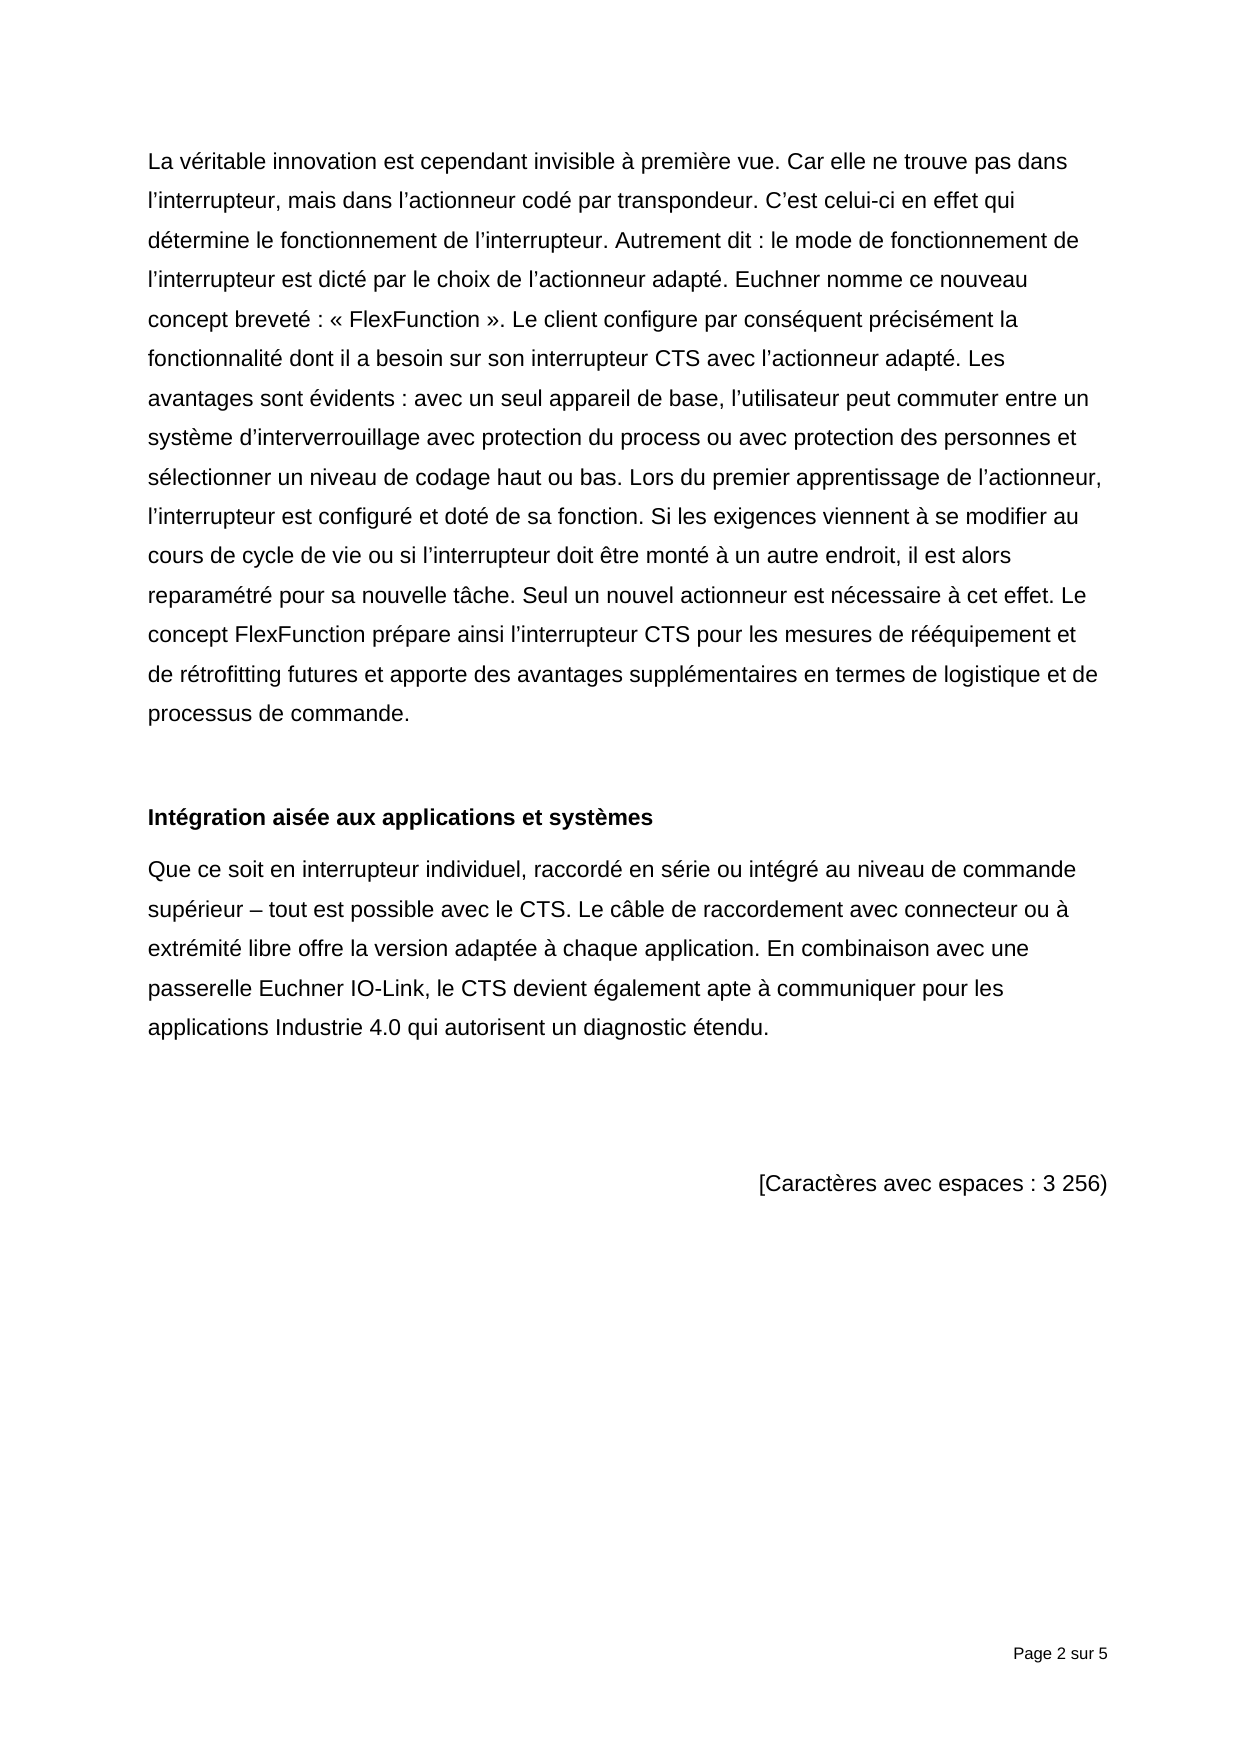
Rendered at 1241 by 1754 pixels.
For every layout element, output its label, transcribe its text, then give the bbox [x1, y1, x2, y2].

text Intégration aisée aux applications et systèmes [148, 804, 1107, 831]
text La véritable innovation est cependant invisible à première vue. Car elle ne trouve pas dans l’interrupteur, mais dans l’actionneur codé par transpondeur. C’est celui-ci en effet qui détermine le fonctionnement de l’interrupteur. Autrement dit : le mode de fonctionnement de l’interrupteur est dicté par le choix de l’actionneur adapté. Euchner nomme ce nouveau concept breveté : « FlexFunction ». Le client configure par conséquent précisément la fonctionnalité dont il a besoin sur son interrupteur CTS avec l’actionneur adapté. Les avantages sont évidents : avec un seul appareil de base, l’utilisateur peut commuter entre un système d’interverrouillage avec protection du process ou avec protection des personnes et sélectionner un niveau de codage haut ou bas. Lors du premier apprentissage de l’actionneur, l’interrupteur est configuré et doté de sa fonction. Si les exigences viennent à se modifier au cours de cycle de vie ou si l’interrupteur doit être monté à un autre endroit, il est alors reparamétré pour sa nouvelle tâche. Seul un nouvel actionneur est nécessaire à cet effet. Le concept FlexFunction prépare ainsi l’interrupteur CTS pour les mesures de rééquipement et de rétrofitting futures et apporte des avantages supplémentaires en termes de logistique et de processus de commande. [148, 148, 1107, 727]
text Que ce soit en interrupteur individuel, raccordé en série ou intégré au niveau de commande supérieur – tout est possible avec le CTS. Le câble de raccordement avec connecteur ou à extrémité libre offre la version adaptée à chaque application. En combinaison avec une passerelle Euchner IO-Link, le CTS devient également apte à communiquer pour les applications Industrie 4.0 qui autorisent un diagnostic étendu. [148, 856, 1107, 1041]
text [Caractères avec espaces : 3 256) [148, 1170, 1107, 1196]
